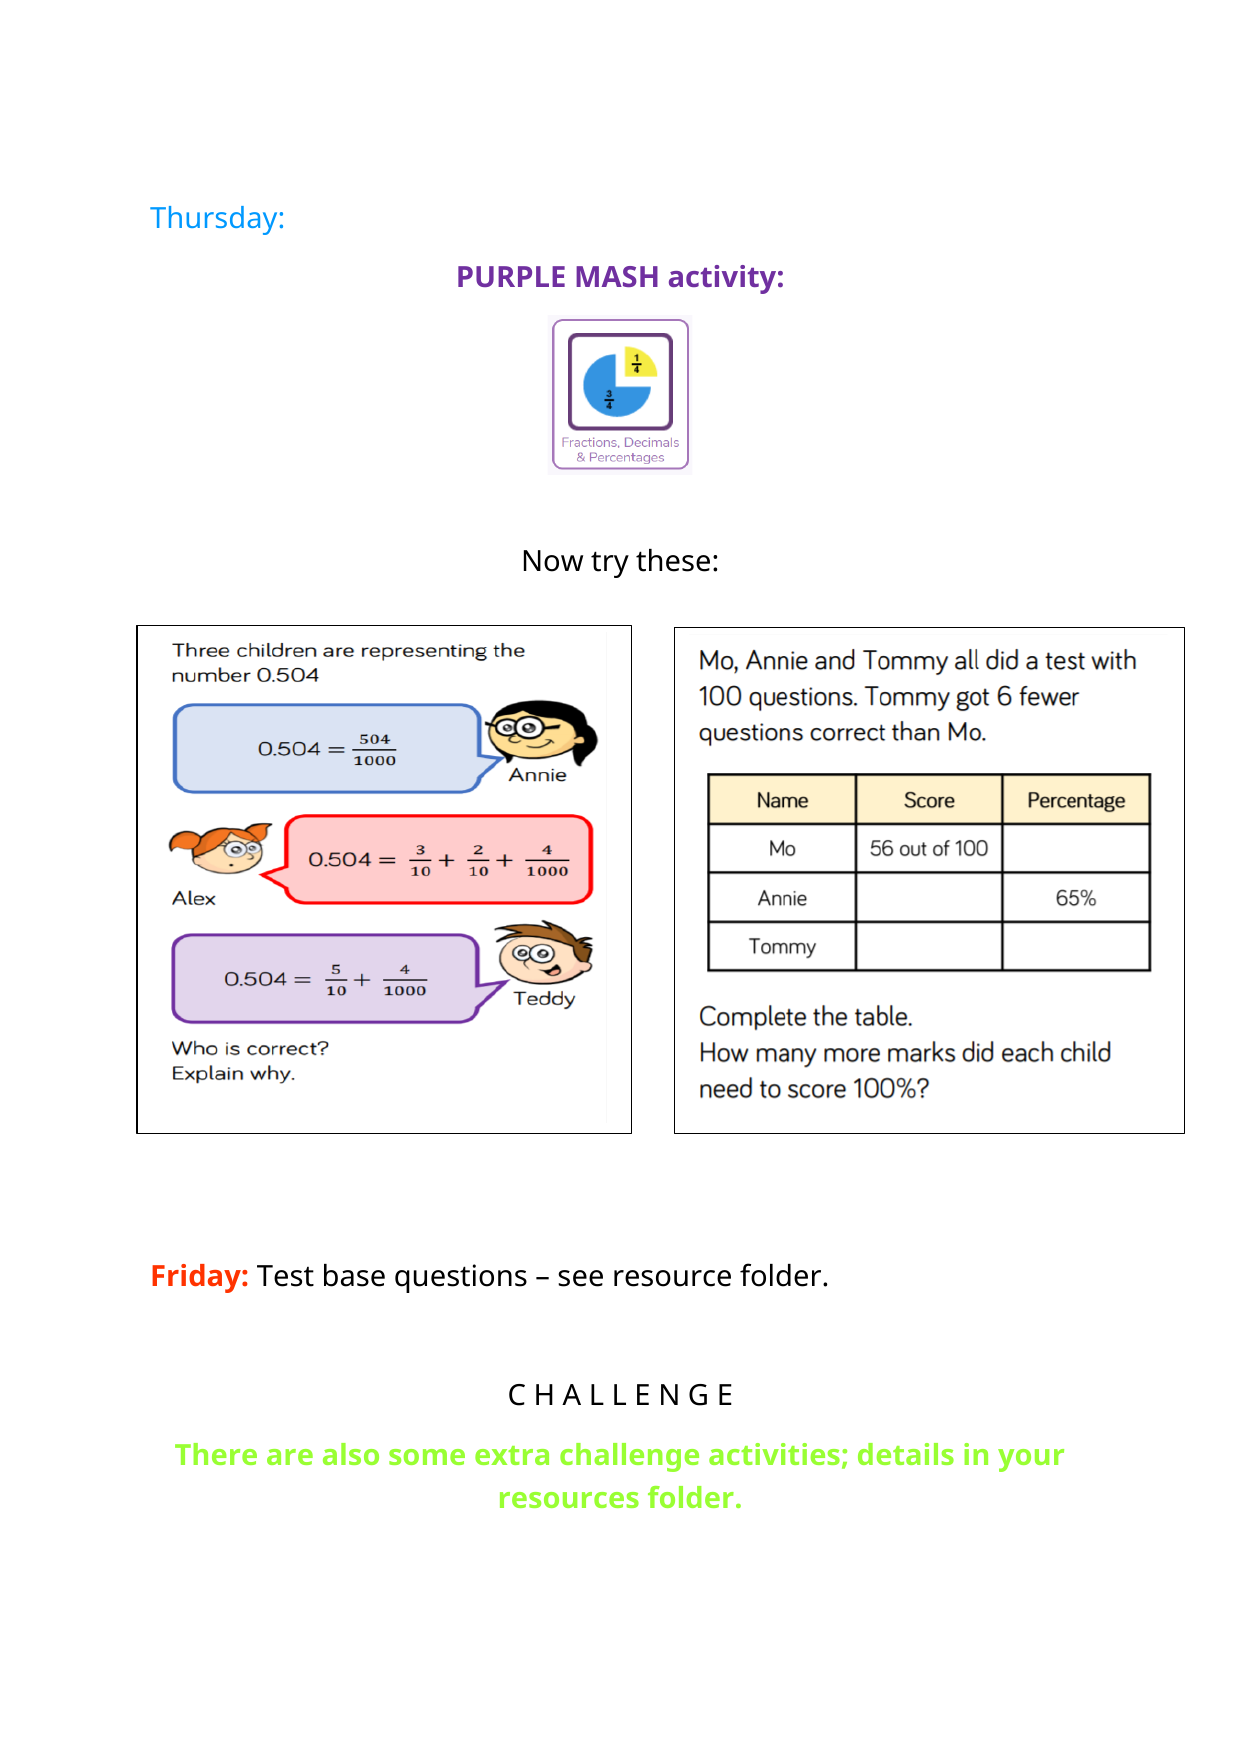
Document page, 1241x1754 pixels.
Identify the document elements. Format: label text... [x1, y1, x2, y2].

text There are also some extra challenge activities; details in your resources folder. [150, 1434, 1090, 1517]
text C H A L L E N G E [150, 1374, 1090, 1414]
picture [547, 315, 693, 475]
picture [689, 634, 1168, 1125]
text Thursday: [150, 197, 1090, 237]
text Now try these: [150, 540, 1090, 579]
picture [161, 632, 607, 1123]
text PURPLE MASH activity: [150, 256, 1090, 296]
text Friday: Test base questions – see resource folder. [150, 1256, 1090, 1295]
